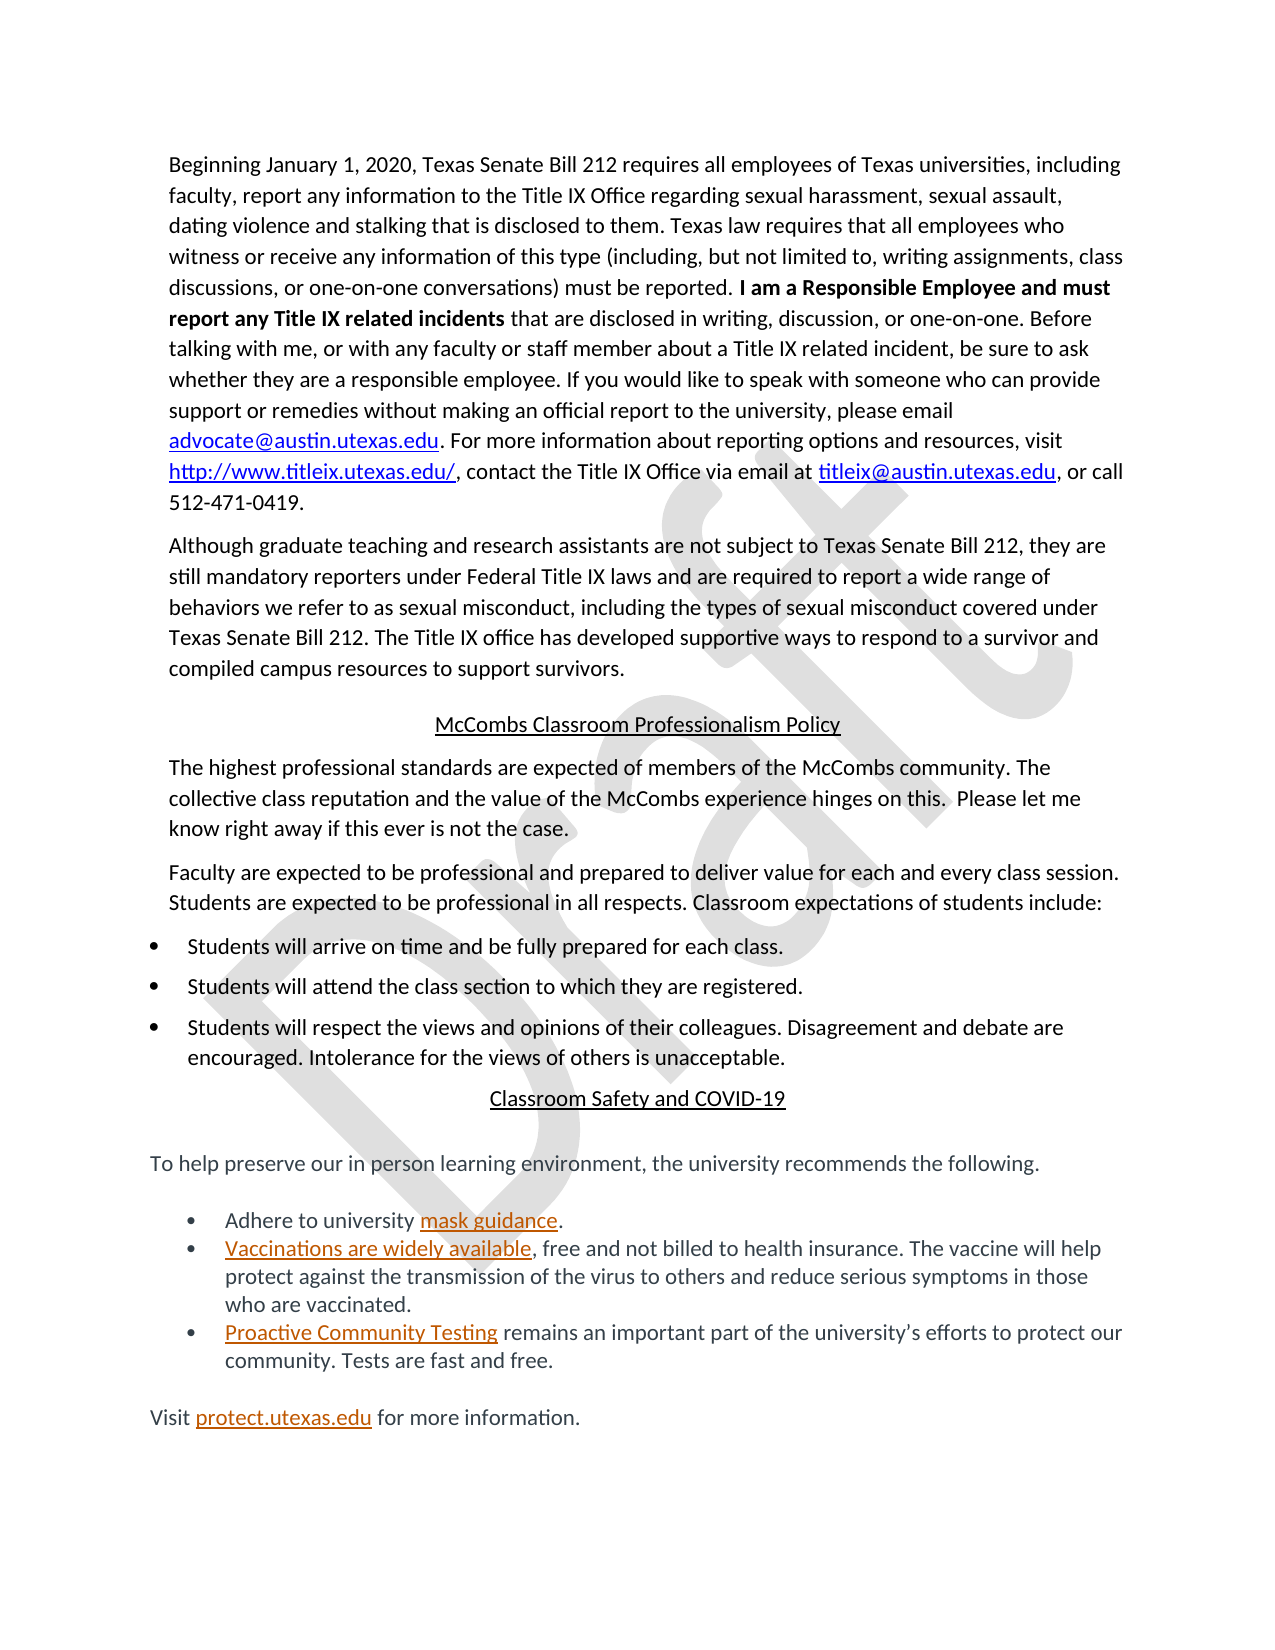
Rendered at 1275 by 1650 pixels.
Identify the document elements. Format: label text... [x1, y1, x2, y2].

list Students will attend the class section to which they are registered. [150, 972, 1125, 1000]
text Classroom Safety and COVID-19 [150, 1084, 1125, 1112]
text The highest professional standards are expected of members of the McCombs community. The collective class reputation and the value of the McCombs experience hinges on this. Please let me know right away if this ever is not the case. [169, 753, 1125, 843]
text Beginning January 1, 2020, Texas Senate Bill 212 requires all employees of Texas universities, including faculty, report any information to the Title IX Office regarding sexual harassment, sexual assault, dating violence and stalking that is disclosed to them. Texas law requires that all employees who witness or receive any information of this type (including, but not limited to, writing assignments, class discussions, or one-on-one conversations) must be reported. I am a Responsible Employee and must report any Title IX related incidents that are disclosed in writing, discussion, or one-on-one. Before talking with me, or with any faculty or staff member about a Title IX related incident, be sure to ask whether they are a responsible employee. If you would like to speak with someone who can provide support or remedies without making an official report to the university, please email advocate@austin.utexas.edu. For more information about reporting options and resources, visit http://www.titleix.utexas.edu/, contact the Title IX Office via email at titleix@austin.utexas.edu, or call 512-471-0419. [169, 150, 1125, 516]
list Adhere to university mask guidance. [187, 1206, 1125, 1234]
list Students will arrive on time and be fully prepared for each class. [150, 932, 1125, 960]
list Vaccinations are widely available, free and not billed to health insurance. The vaccine will help protect against the transmission of the virus to others and reduce serious symptoms in those who are vaccinated. [187, 1234, 1125, 1318]
text Although graduate teaching and research assistants are not subject to Texas Senate Bill 212, they are still mandatory reporters under Federal Title IX laws and are required to report a wide range of behaviors we refer to as sexual misconduct, including the types of sexual misconduct covered under Texas Senate Bill 212. The Title IX office has developed supportive ways to respond to a survivor and compiled campus resources to support survivors. [169, 531, 1125, 682]
list Students will respect the views and opinions of their colleagues. Disagreement and debate are encouraged. Intolerance for the views of others is unacceptable. [150, 1013, 1125, 1072]
list Proactive Community Testing remains an important part of the university’s efforts to protect our community. Tests are fast and free. [187, 1318, 1125, 1374]
text McCombs Classroom Professionalism Policy [150, 710, 1125, 738]
text To help preserve our in person learning environment, the university recommends the following. [150, 1149, 1125, 1177]
text Faculty are expected to be professional and prepared to deliver value for each and every class session. Students are expected to be professional in all respects. Classroom expectations of students include: [169, 858, 1125, 917]
text Visit protect.utexas.edu for more information. [150, 1403, 1125, 1431]
